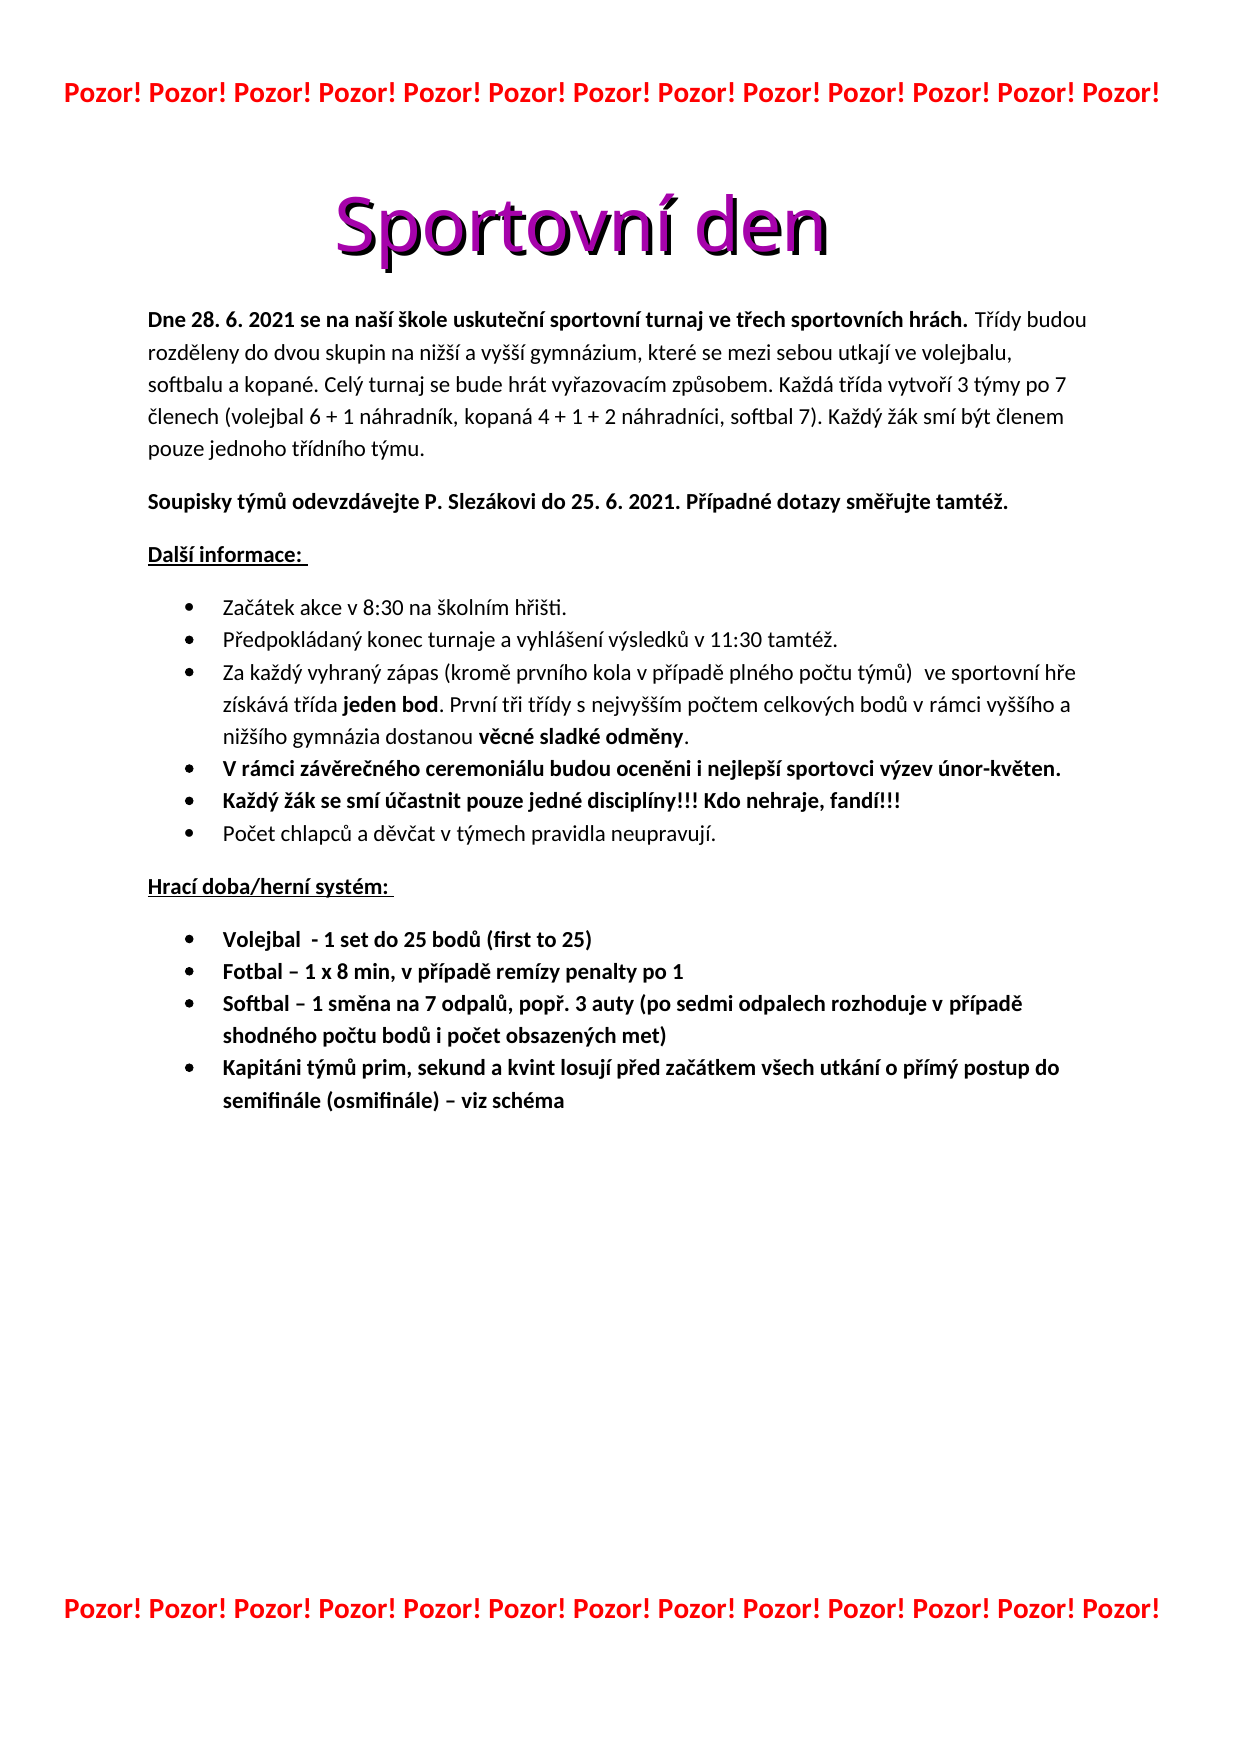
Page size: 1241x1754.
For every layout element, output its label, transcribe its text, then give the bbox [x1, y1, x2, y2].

list V rámci závěrečného ceremoniálu budou oceněni i nejlepší sportovci výzev únor-květen. [185, 754, 1093, 782]
list Kapitáni týmů prim, sekund a kvint losují před začátkem všech utkání o přímý postup do semifinále (osmifinále) – viz schéma [185, 1053, 1093, 1114]
list Začátek akce v 8:30 na školním hřišti. [185, 593, 1093, 621]
text Dne 28. 6. 2021 se na naší škole uskuteční sportovní turnaj ve třech sportovních hrách. Třídy budou rozděleny do dvou skupin na nižší a vyšší gymnázium, které se mezi sebou utkají ve volejbalu, softbalu a kopané. Celý turnaj se bude hrát vyřazovacím způsobem. Každá třída vytvoří 3 týmy po 7 členech (volejbal 6 + 1 náhradník, kopaná 4 + 1 + 2 náhradníci, softbal 7). Každý žák smí být členem pouze jednoho třídního týmu. [148, 306, 1093, 462]
text Další informace: [148, 540, 1093, 568]
list Fotbal – 1 x 8 min, v případě remízy penalty po 1 [185, 957, 1093, 985]
list Každý žák se smí účastnit pouze jedné disciplíny!!! Kdo nehraje, fandí!!! [185, 787, 1093, 814]
list Softbal – 1 směna na 7 odpalů, popř. 3 auty (po sedmi odpalech rozhoduje v případě shodného počtu bodů i počet obsazených met) [185, 989, 1093, 1049]
text Hrací doba/herní systém: [148, 872, 1093, 900]
list Volejbal - 1 set do 25 bodů (first to 25) [185, 925, 1093, 953]
list Předpokládaný konec turnaje a vyhlášení výsledků v 11:30 tamtéž. [185, 626, 1093, 654]
list Počet chlapců a děvčat v týmech pravidla neupravují. [185, 819, 1093, 847]
text Soupisky týmů odevzdávejte P. Slezákovi do 25. 6. 2021. Případné dotazy směřujte tamtéž. [148, 487, 1093, 515]
list Za každý vyhraný zápas (kromě prvního kola v případě plného počtu týmů) ve sportovní hře získává třída jeden bod. První tři třídy s nejvyšším počtem celkových bodů v rámci vyššího a nižšího gymnázia dostanou věcné sladké odměny. [185, 658, 1093, 750]
